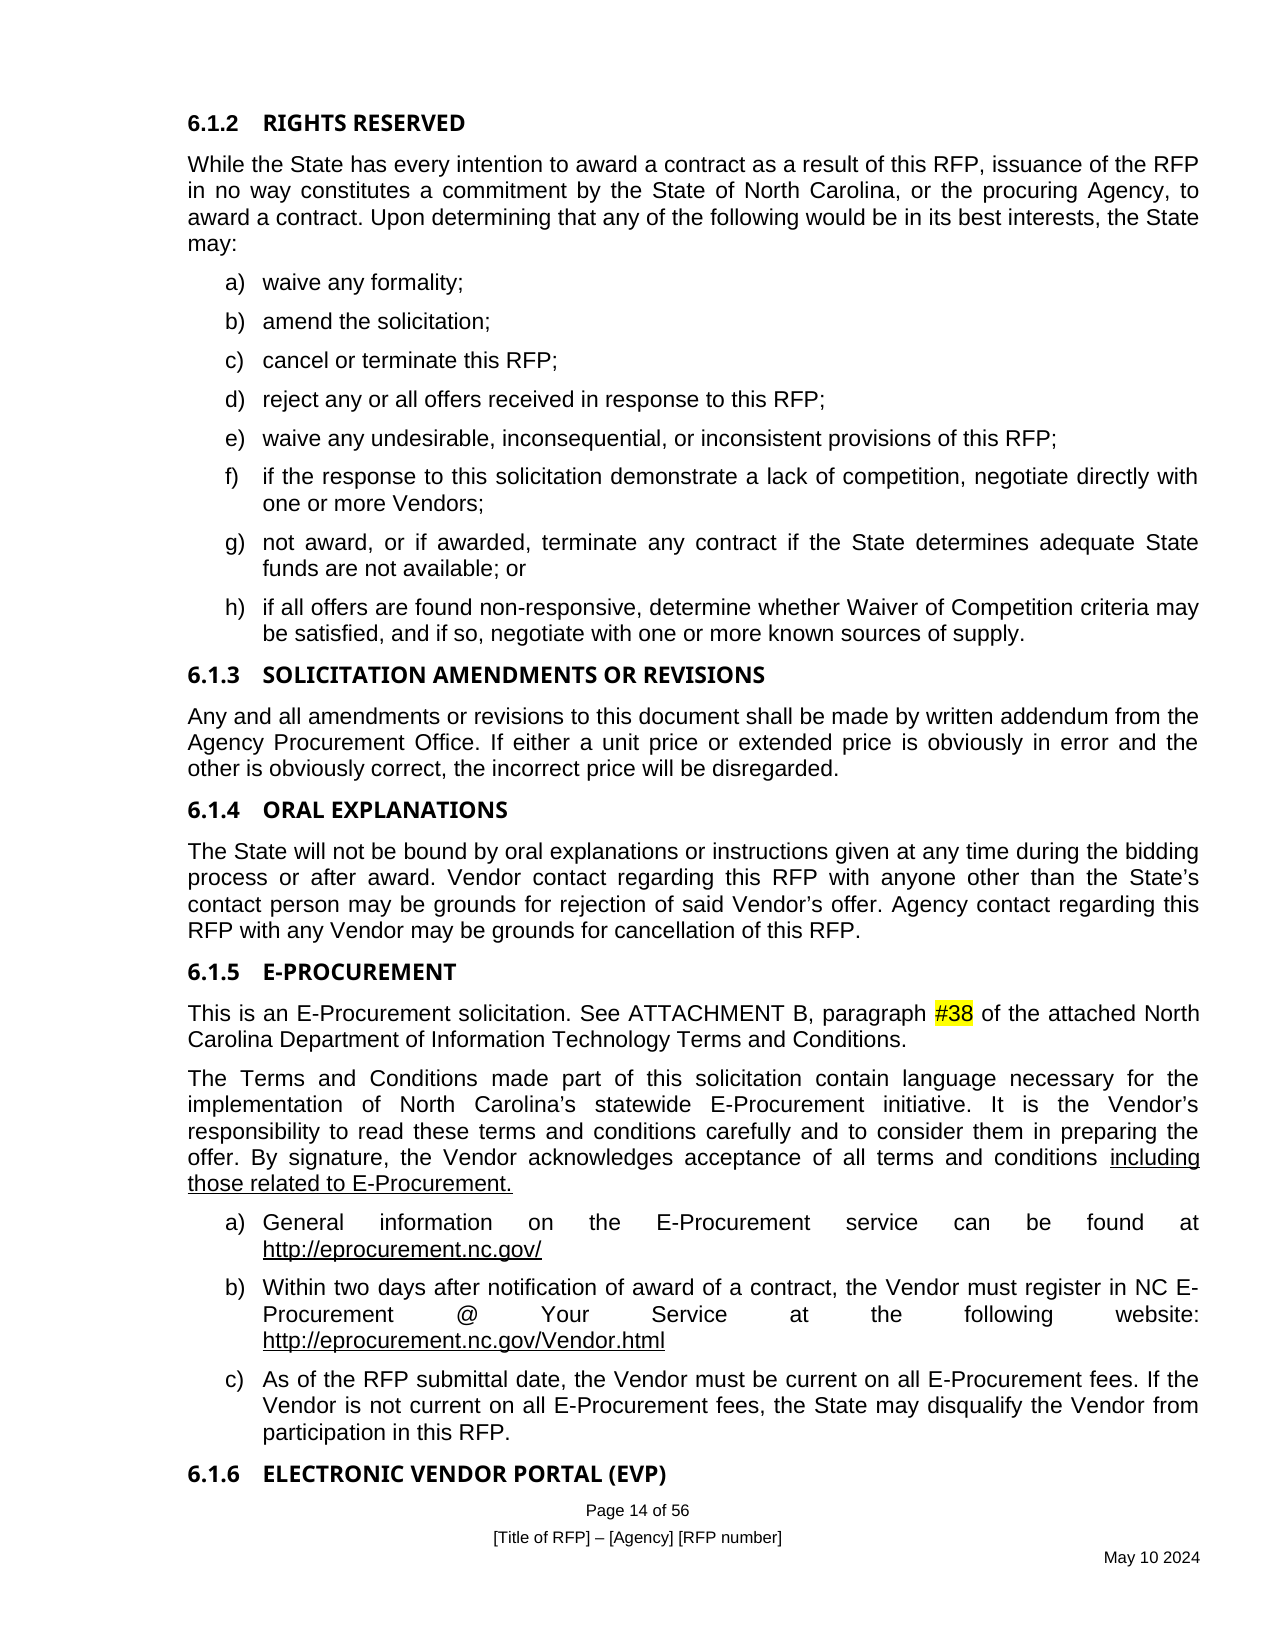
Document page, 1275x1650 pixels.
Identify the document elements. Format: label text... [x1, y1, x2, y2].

list if all offers are found non-responsive, determine whether Waiver of Competition criteria may be satisfied, and if so, negotiate with one or more known sources of supply. [225, 594, 1200, 646]
list As of the RFP submittal date, the Vendor must be current on all E-Procurement fees. If the Vendor is not current on all E-Procurement fees, the State may disqualify the Vendor from participation in this RFP. [225, 1366, 1200, 1445]
list E-PROCUREMENT [187, 956, 1200, 987]
list not award, or if awarded, terminate any contract if the State determines adequate State funds are not available; or [225, 528, 1200, 581]
list Solicitation amendments or revisions [187, 659, 1200, 690]
list if the response to this solicitation demonstrate a lack of competition, negotiate directly with one or more Vendors; [225, 463, 1200, 516]
list waive any formality; [225, 269, 1200, 295]
list Oral Explanations [187, 794, 1200, 826]
list reject any or all offers received in response to this RFP; [225, 386, 1200, 412]
list General information on the E-Procurement service can be found at http://eprocurement.nc.gov/ [225, 1209, 1200, 1262]
list waive any undesirable, inconsequential, or inconsistent provisions of this RFP; [225, 424, 1200, 451]
list Within two days after notification of award of a contract, the Vendor must register in NC E-Procurement @ Your Service at the following website: http://eprocurement.nc.gov/Vendor.html [225, 1274, 1200, 1353]
text The State will not be bound by oral explanations or instructions given at any time during the bidding process or after award. Vendor contact regarding this RFP with anyone other than the State’s contact person may be grounds for rejection of said Vendor’s offer. Agency contact regarding this RFP with any Vendor may be grounds for cancellation of this RFP. [187, 838, 1200, 943]
list Rights Reserved [187, 107, 1200, 139]
list amend the solicitation; [225, 308, 1200, 334]
text The Terms and Conditions made part of this solicitation contain language necessary for the implementation of North Carolina’s statewide E-Procurement initiative. It is the Vendor’s responsibility to read these terms and conditions carefully and to consider them in preparing the offer. By signature, the Vendor acknowledges acceptance of all terms and conditions including those related to E-Procurement. [187, 1065, 1200, 1197]
text This is an E-Procurement solicitation. See ATTACHMENT B, paragraph #38 of the attached North Carolina Department of Information Technology Terms and Conditions. [187, 1000, 1200, 1052]
list electronic vendor portal (evp) [187, 1457, 1200, 1489]
text While the State has every intention to award a contract as a result of this RFP, issuance of the RFP in no way constitutes a commitment by the State of North Carolina, or the procuring Agency, to award a contract. Upon determining that any of the following would be in its best interests, the State may: [187, 151, 1200, 257]
list cancel or terminate this RFP; [225, 347, 1200, 373]
text Any and all amendments or revisions to this document shall be made by written addendum from the Agency Procurement Office. If either a unit price or extended price is obviously in error and the other is obviously correct, the incorrect price will be disregarded. [187, 703, 1200, 782]
